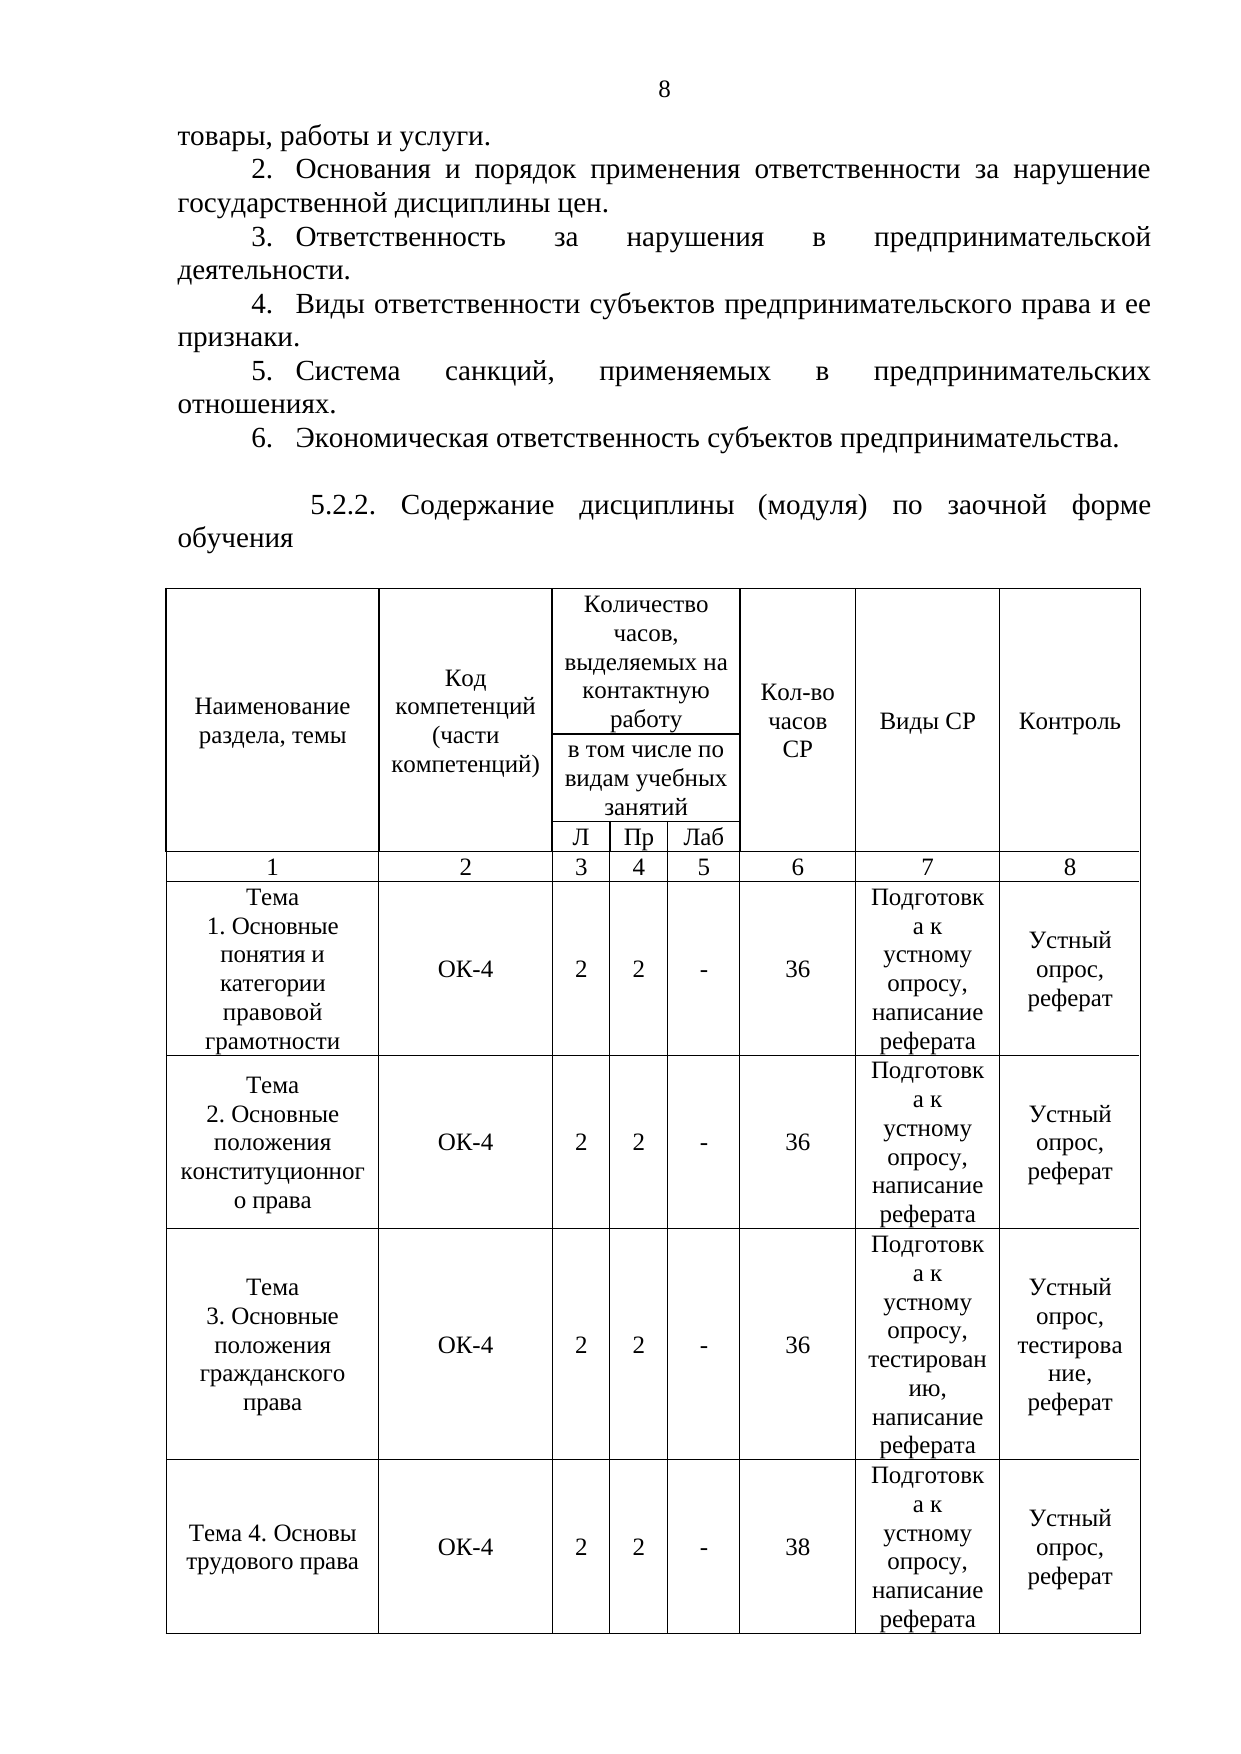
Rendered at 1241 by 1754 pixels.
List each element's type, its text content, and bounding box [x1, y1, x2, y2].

table_cell Подготовка к устному опросу, тестированию, написание реферата [856, 1229, 999, 1459]
table_cell Тема 3. Основные положения гражданского права [167, 1229, 378, 1459]
table_header Контроль [1000, 589, 1140, 851]
table_cell Подготовка к устному опросу, написание реферата [856, 1460, 999, 1633]
table_cell в том числе по видам учебных занятий [553, 735, 739, 821]
table_cell 2 [553, 882, 609, 1054]
table_cell 2 [379, 852, 552, 881]
table_cell - [668, 1460, 739, 1633]
table_cell 6 [740, 852, 855, 881]
table_cell Лаб [668, 822, 739, 851]
text 5.2.2. Содержание дисциплины (модуля) по заочной форме обучения [177, 487, 1152, 554]
table_cell ОК-4 [379, 1229, 552, 1459]
table_cell 2 [553, 1229, 609, 1459]
table_cell - [668, 1056, 739, 1228]
table_cell Тема 1. Основные понятия и категории правовой грамотности [167, 882, 378, 1054]
table_cell 36 [740, 1056, 855, 1228]
table_cell ОК-4 [379, 1056, 552, 1228]
table_cell Пр [611, 822, 667, 851]
table_cell Тема 2. Основные положения конституционного права [167, 1056, 378, 1228]
table_header Кол-во часов СР [741, 589, 855, 851]
table_cell Подготовка к устному опросу, написание реферата [856, 1056, 999, 1228]
table_cell ОК-4 [379, 1460, 552, 1633]
table_cell 2 [553, 1056, 609, 1228]
table_cell 2 [610, 1056, 667, 1228]
table_header Код компетенций (части компетенций) [380, 589, 551, 851]
table_cell - [668, 1229, 739, 1459]
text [177, 118, 1152, 152]
table_cell 3 [553, 852, 609, 881]
table_cell 36 [740, 1229, 855, 1459]
table_cell 36 [740, 882, 855, 1054]
table_cell Подготовка к устному опросу, написание реферата [856, 882, 999, 1054]
table_cell 2 [610, 1229, 667, 1459]
table_cell ОК-4 [379, 882, 552, 1054]
table_cell - [668, 882, 739, 1054]
text 4. Виды ответственности субъектов предпринимательского права и ее признаки. [177, 286, 1152, 353]
table_cell Л [553, 822, 609, 851]
table_header Виды СР [856, 589, 999, 851]
text 5. Система санкций, применяемых в предпринимательских отношениях. [177, 353, 1152, 420]
table_cell Устный опрос, реферат [1000, 881, 1140, 1054]
table_header Количество часов, выделяемых на контактную работу [553, 589, 739, 733]
table_cell 1 [167, 852, 378, 881]
text 6. Экономическая ответственность субъектов предпринимательства. [177, 420, 1152, 453]
text 2. Основания и порядок применения ответственности за нарушение государственной дисциплины цен. [177, 152, 1152, 219]
table_cell Устный опрос, тестирование, реферат [1000, 1228, 1140, 1459]
text 3. Ответственность за нарушения в предпринимательской деятельности. [177, 219, 1152, 286]
table_header Наименование раздела, темы [167, 589, 378, 851]
table_cell 2 [610, 882, 667, 1054]
table_cell Устный опрос, реферат [1000, 1055, 1140, 1228]
table_cell Устный опрос, реферат [1000, 1459, 1140, 1633]
table_cell 38 [740, 1460, 855, 1633]
table_cell 2 [610, 1460, 667, 1633]
table_cell 5 [668, 852, 739, 881]
table_cell 7 [856, 852, 999, 881]
table_cell Тема 4. Основы трудового права [167, 1460, 378, 1633]
table_cell 2 [553, 1460, 609, 1633]
table_cell 4 [610, 852, 667, 881]
table_cell 8 [1000, 851, 1140, 881]
